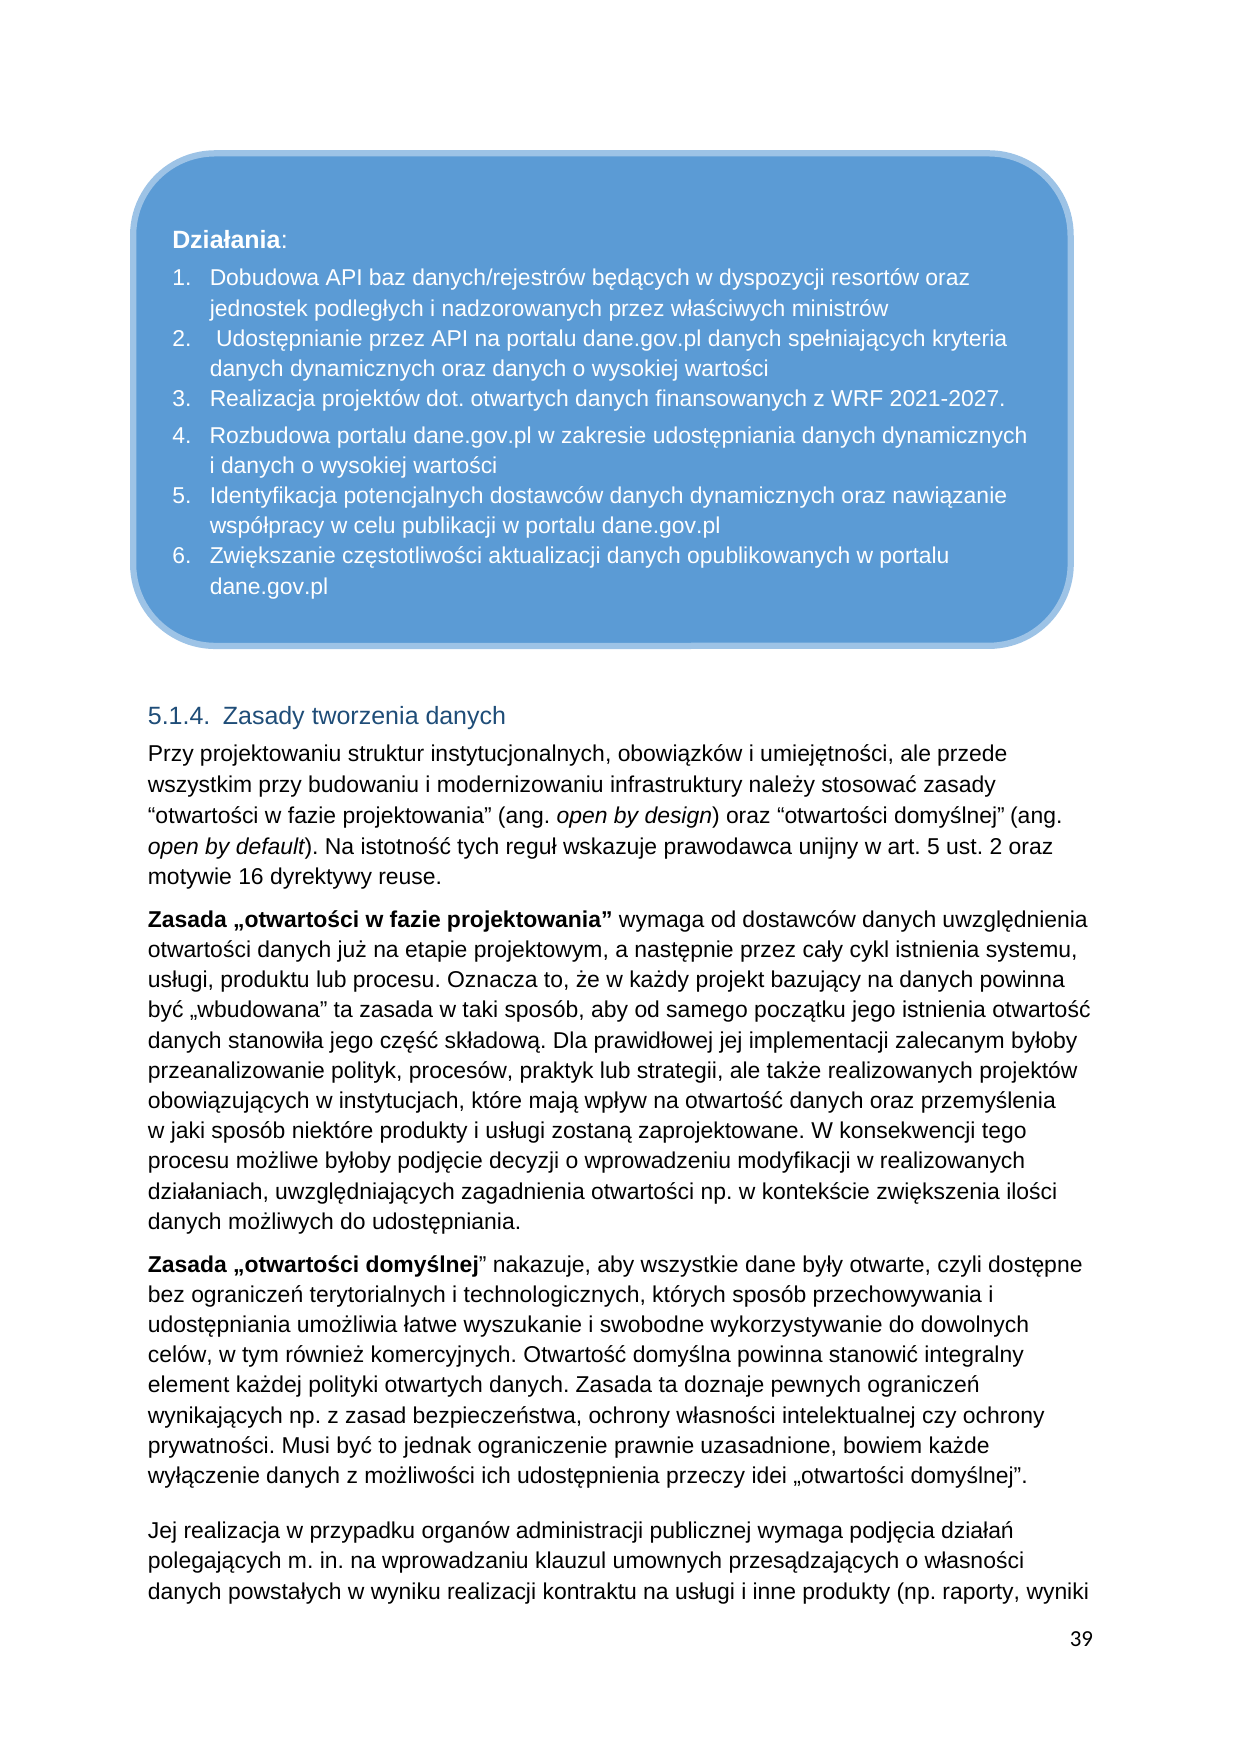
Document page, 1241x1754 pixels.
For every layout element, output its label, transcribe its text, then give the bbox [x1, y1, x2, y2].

text Zasada „otwartości domyślnej” nakazuje, aby wszystkie dane były otwarte, czyli dostępne bez ograniczeń terytorialnych i technologicznych, których sposób przechowywania i udostępniania umożliwia łatwe wyszukanie i swobodne wykorzystywanie do dowolnych celów, w tym również komercyjnych. Otwartość domyślna powinna stanowić integralny element każdej polityki otwartych danych. Zasada ta doznaje pewnych ograniczeń wynikających np. z zasad bezpieczeństwa, ochrony własności intelektualnej czy ochrony prywatności. Musi być to jednak ograniczenie prawnie uzasadnione, bowiem każde wyłączenie danych z możliwości ich udostępnienia przeczy idei „otwartości domyślnej”. [148, 1251, 1093, 1488]
text Zasada „otwartości w fazie projektowania” wymaga od dostawców danych uwzględnienia otwartości danych już na etapie projektowym, a następnie przez cały cykl istnienia systemu, usługi, produktu lub procesu. Oznacza to, że w każdy projekt bazujący na danych powinna być „wbudowana” ta zasada w taki sposób, aby od samego początku jego istnienia otwartość danych stanowiła jego część składową. Dla prawidłowej jej implementacji zalecanym byłoby przeanalizowanie polityk, procesów, praktyk lub strategii, ale także realizowanych projektów obowiązujących w instytucjach, które mają wpływ na otwartość danych oraz przemyślenia w jaki sposób niektóre produkty i usługi zostaną zaprojektowane. W konsekwencji tego procesu możliwe byłoby podjęcie decyzji o wprowadzeniu modyfikacji w realizowanych działaniach, uwzględniających zagadnienia otwartości np. w kontekście zwiększenia ilości danych możliwych do udostępniania. [148, 906, 1093, 1234]
text Przy projektowaniu struktur instytucjonalnych, obowiązków i umiejętności, ale przede wszystkim przy budowaniu i modernizowaniu infrastruktury należy stosować zasady “otwartości w fazie projektowania” (ang. open by design) oraz “otwartości domyślnej” (ang. open by default). Na istotność tych reguł wskazuje prawodawca unijny w art. 5 ust. 2 oraz motywie 16 dyrektywy reuse. [148, 740, 1093, 889]
subtitle Zasady tworzenia danych [148, 701, 1093, 730]
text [148, 1517, 1093, 1604]
